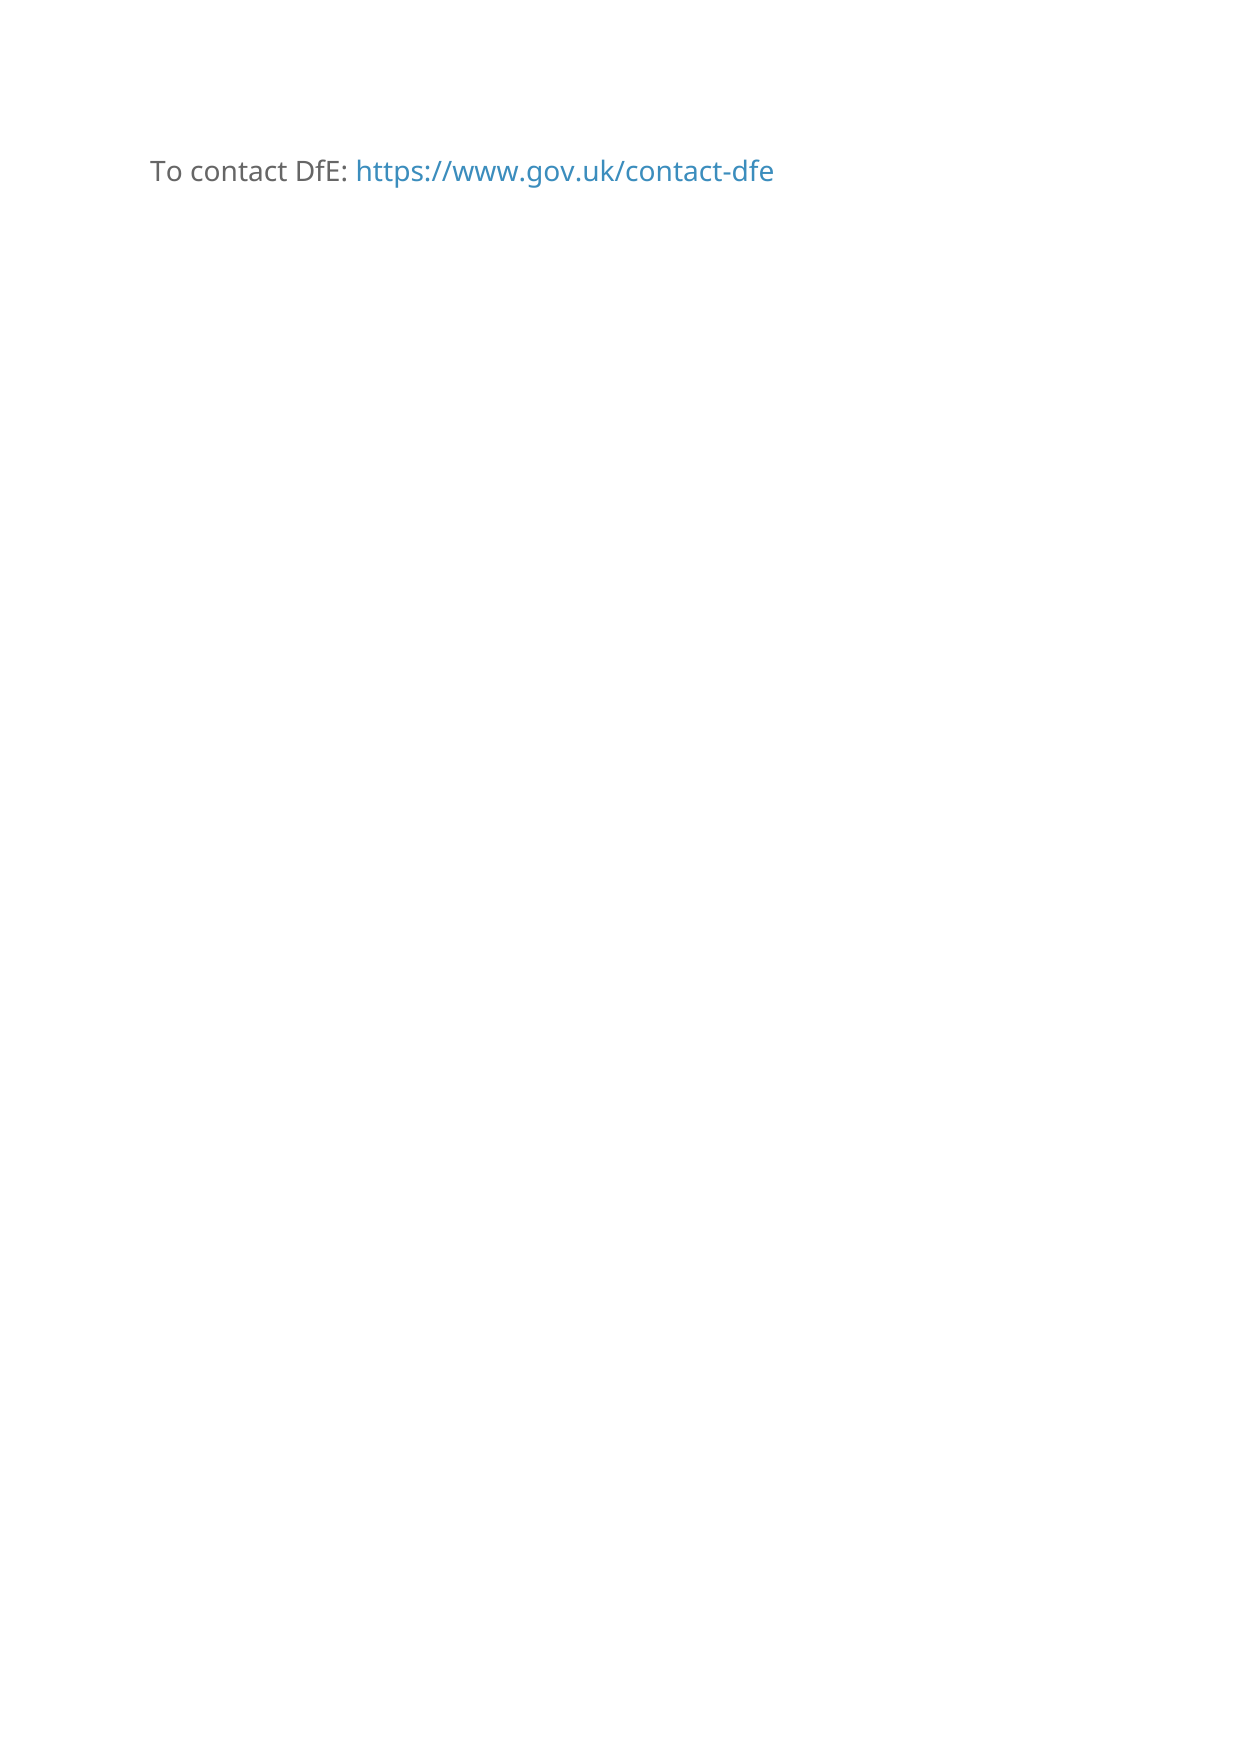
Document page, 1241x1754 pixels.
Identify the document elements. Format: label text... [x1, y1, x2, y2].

text To contact DfE: https://www.gov.uk/contact-dfe [150, 150, 1090, 190]
